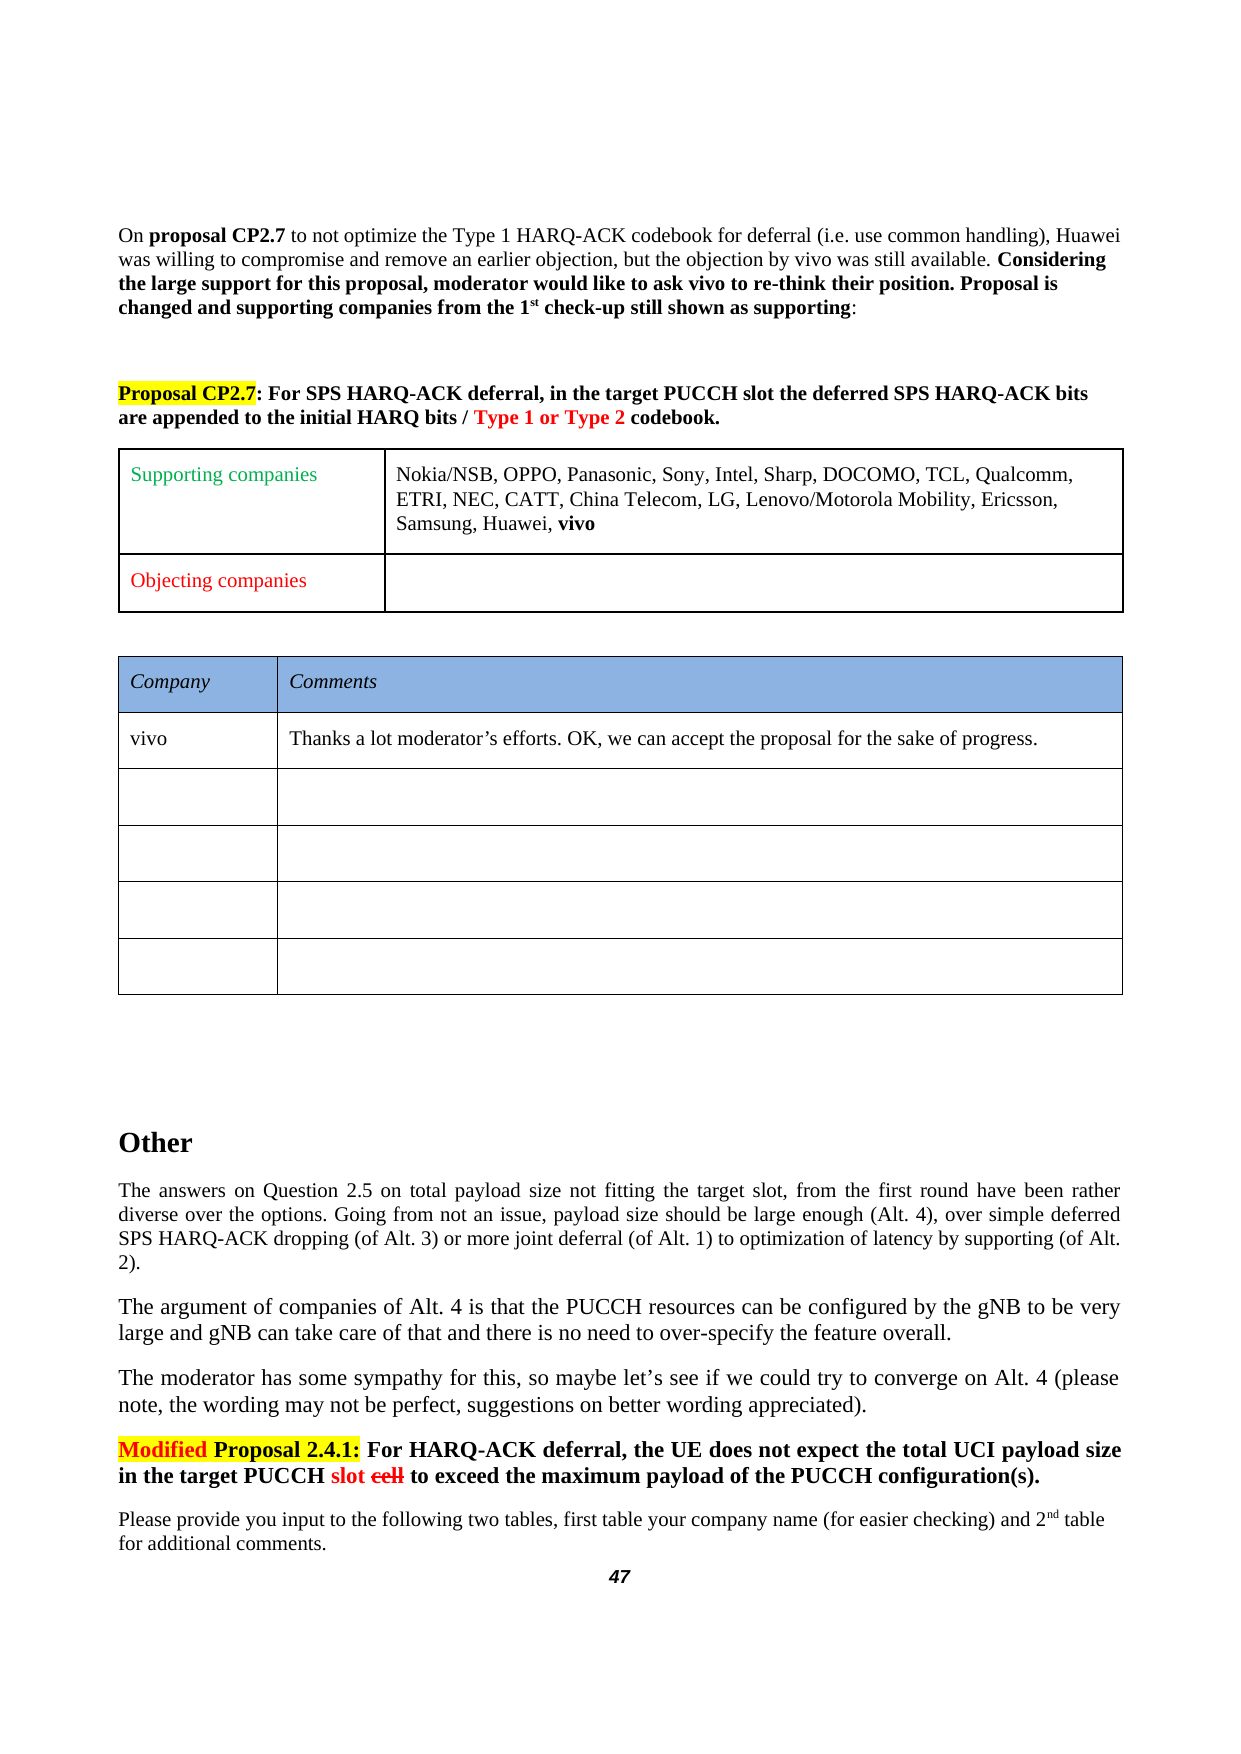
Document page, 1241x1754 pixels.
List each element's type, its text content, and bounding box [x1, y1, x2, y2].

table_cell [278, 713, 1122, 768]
text Proposal CP2.7: For SPS HARQ-ACK deferral, in the target PUCCH slot the deferred SPS HARQ-ACK bits are appended to the initial HARQ bits / Type 1 or Type 2 codebook. [118, 381, 1122, 429]
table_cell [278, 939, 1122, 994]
text Other [118, 1126, 1122, 1159]
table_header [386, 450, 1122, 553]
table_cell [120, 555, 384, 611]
text The answers on Question 2.5 on total payload size not fitting the target slot, from the first round have been rather diverse over the options. Going from not an issue, payload size should be large enough (Alt. 4), over simple deferred SPS HARQ-ACK dropping (of Alt. 3) or more joint deferral (of Alt. 1) to optimization of latency by supporting (of Alt. 2). [118, 1178, 1122, 1274]
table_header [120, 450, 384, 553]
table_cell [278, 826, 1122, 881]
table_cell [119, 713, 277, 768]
text The argument of companies of Alt. 4 is that the PUCCH resources can be configured by the gNB to be very large and gNB can take care of that and there is no need to over-specify the feature overall. [118, 1293, 1122, 1346]
text Please provide you input to the following two tables, first table your company name (for easier checking) and 2nd table for additional comments. [118, 1507, 1122, 1555]
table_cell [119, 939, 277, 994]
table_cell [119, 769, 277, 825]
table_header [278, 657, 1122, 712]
text The moderator has some sympathy for this, so maybe let’s see if we could try to converge on Alt. 4 (please note, the wording may not be perfect, suggestions on better wording appreciated). [118, 1364, 1122, 1417]
text On proposal CP2.7 to not optimize the Type 1 HARQ-ACK codebook for deferral (i.e. use common handling), Huawei was willing to compromise and remove an earlier objection, but the objection by vivo was still available. Considering the large support for this proposal, moderator would like to ask vivo to re-think their position. Proposal is changed and supporting companies from the 1st check-up still shown as supporting: [118, 223, 1122, 319]
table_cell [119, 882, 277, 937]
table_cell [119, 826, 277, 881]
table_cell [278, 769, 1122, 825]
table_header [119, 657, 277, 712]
text Modified Proposal 2.4.1: For HARQ-ACK deferral, the UE does not expect the total UCI payload size in the target PUCCH slot cell to exceed the maximum payload of the PUCCH configuration(s). [118, 1436, 1122, 1488]
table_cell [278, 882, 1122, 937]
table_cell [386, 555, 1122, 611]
